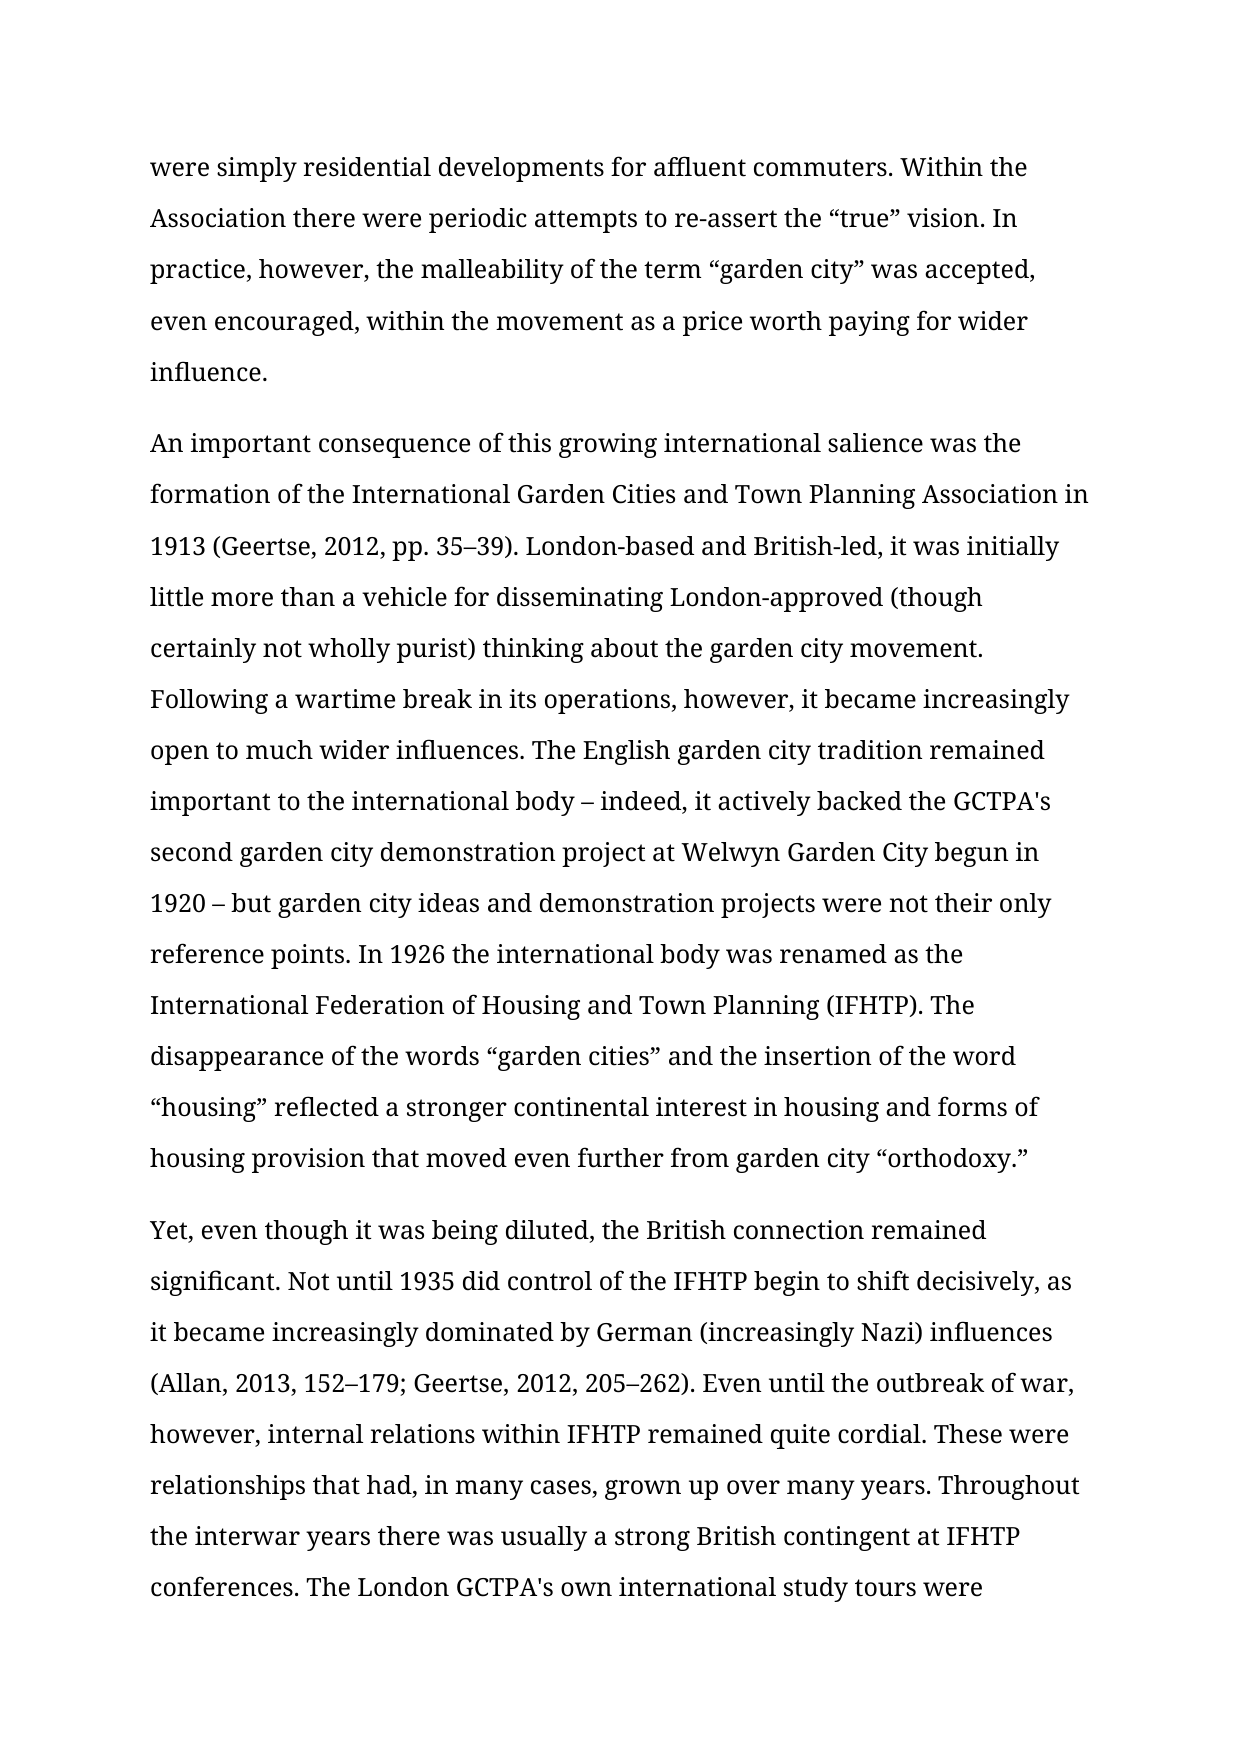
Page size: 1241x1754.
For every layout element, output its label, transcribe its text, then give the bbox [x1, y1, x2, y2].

text An important consequence of this growing international salience was the formation of the International Garden Cities and Town Planning Association in 1913 (Geertse, 2012, pp. 35–39). London-based and British-led, it was initially little more than a vehicle for disseminating London-approved (though certainly not wholly purist) thinking about the garden city movement. Following a wartime break in its operations, however, it became increasingly open to much wider influences. The English garden city tradition remained important to the international body – indeed, it actively backed the GCTPA's second garden city demonstration project at Welwyn Garden City begun in 1920 – but garden city ideas and demonstration projects were not their only reference points. In 1926 the international body was renamed as the International Federation of Housing and Town Planning (IFHTP). The disappearance of the words “garden cities” and the insertion of the word “housing” reflected a stronger continental interest in housing and forms of housing provision that moved even further from garden city “orthodoxy.” [150, 426, 1090, 1175]
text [150, 150, 1090, 388]
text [150, 1212, 1090, 1604]
